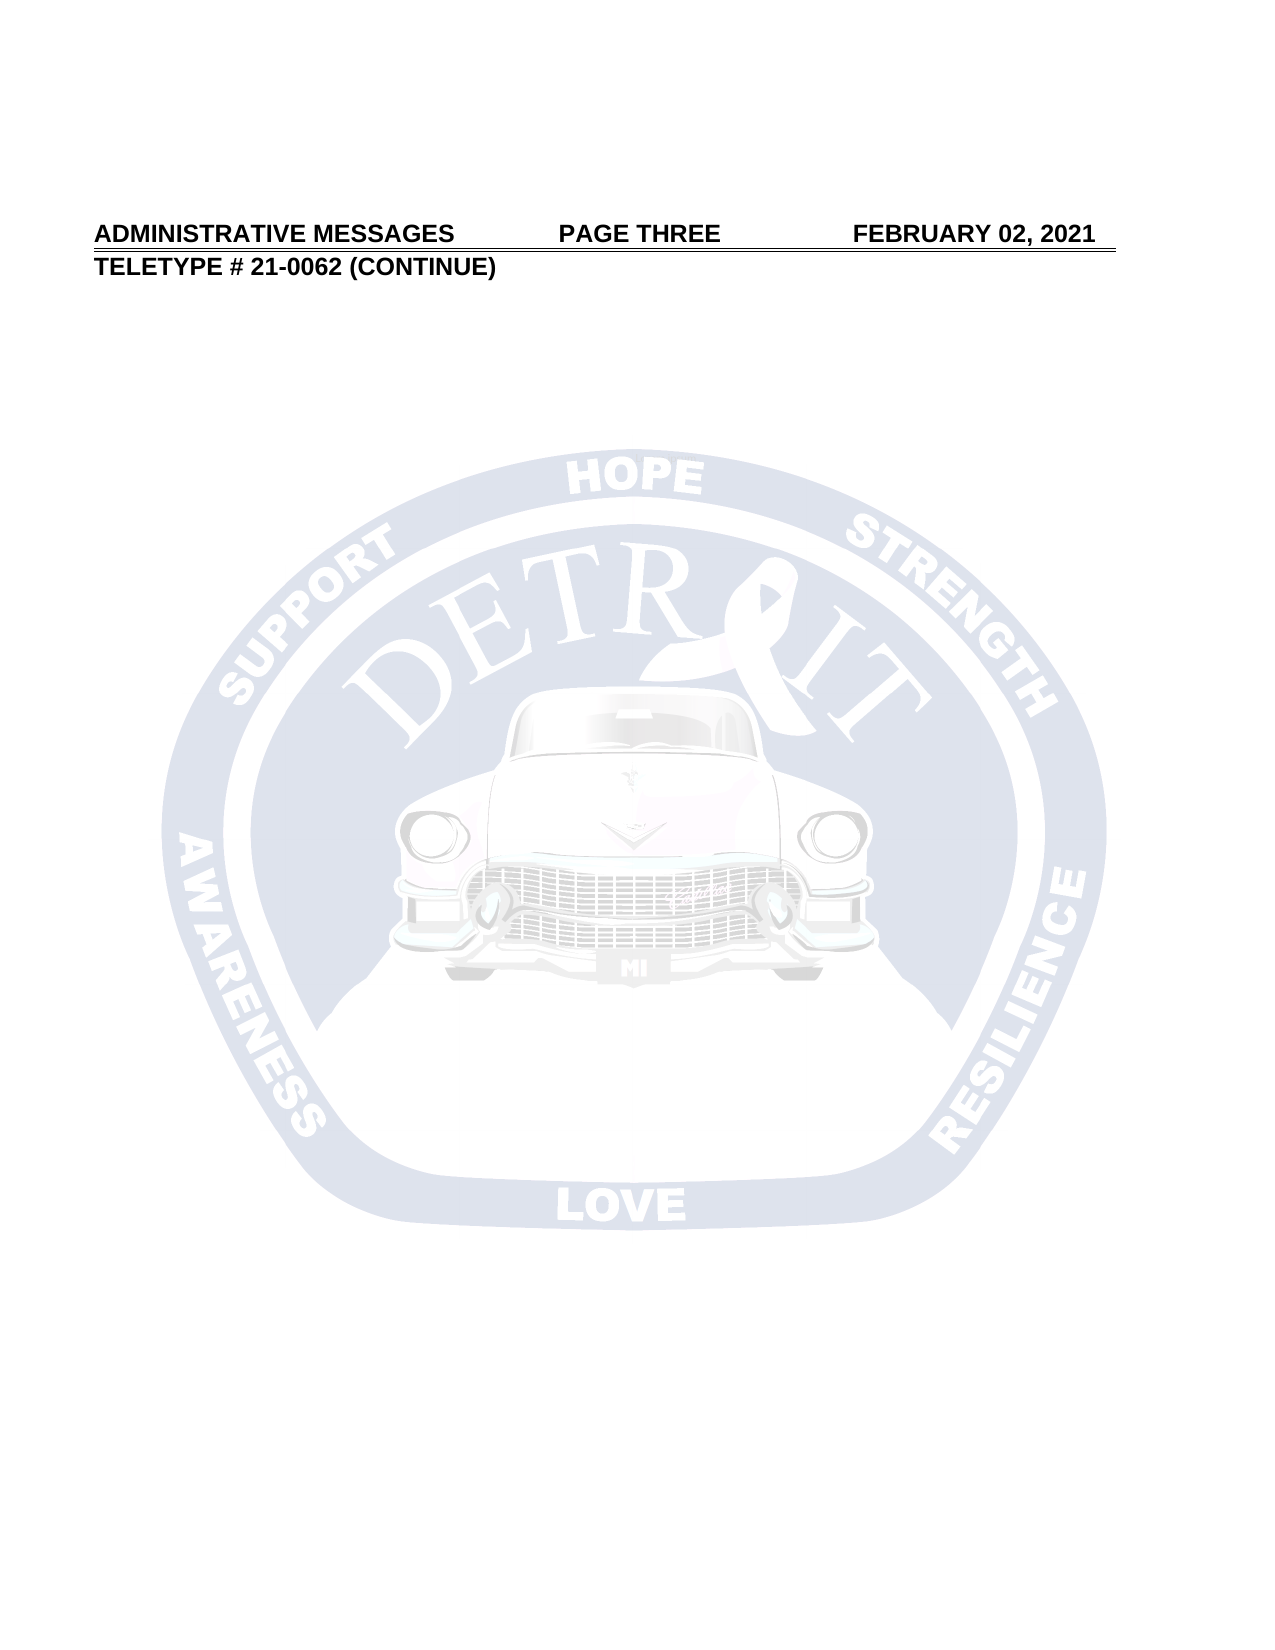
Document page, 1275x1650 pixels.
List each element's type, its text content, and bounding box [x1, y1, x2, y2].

text TELETYPE # 21-0062 (CONTINUE) [94, 252, 1153, 281]
text ADMINISTRATIVE MESSAGES PAGE THREE FEBRUARY 02, 2021 [94, 219, 1116, 248]
